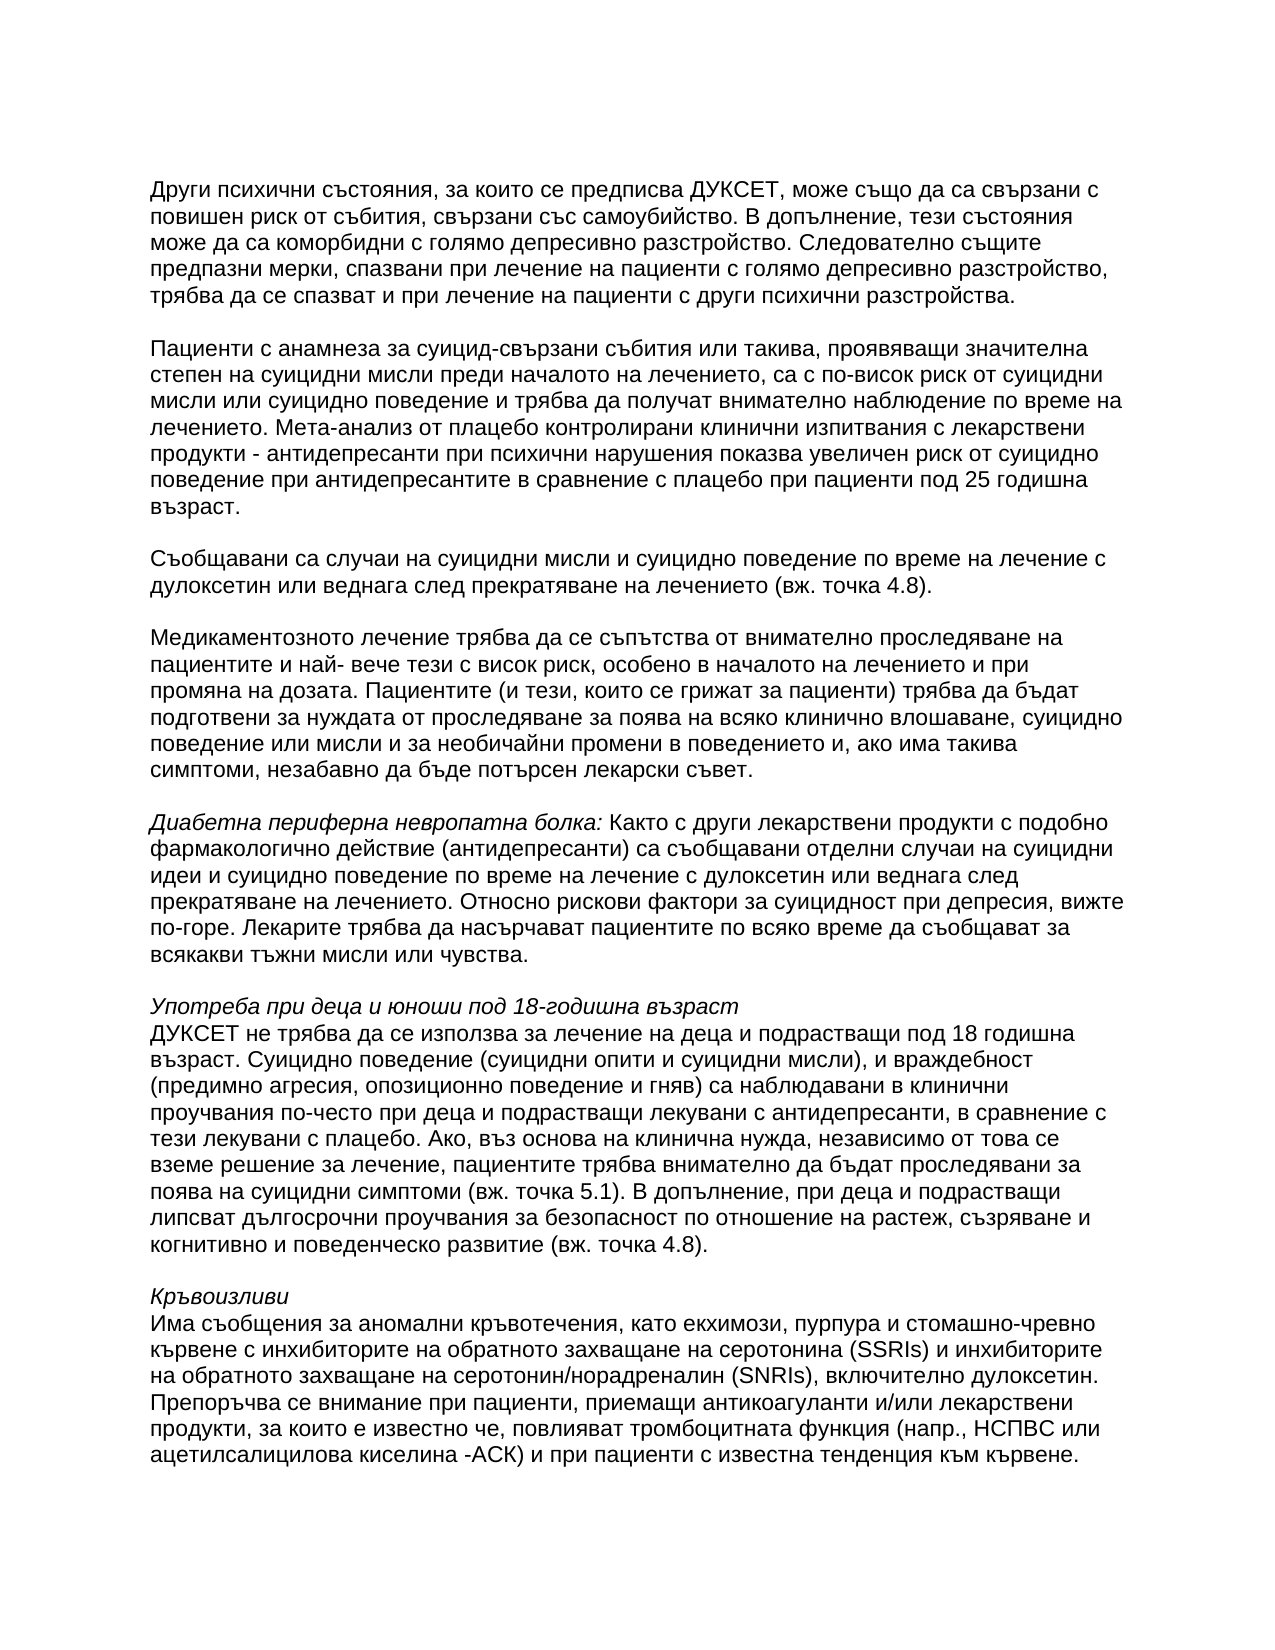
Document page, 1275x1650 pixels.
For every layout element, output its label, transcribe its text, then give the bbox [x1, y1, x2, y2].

text Пациенти с анамнеза за суицид-свързани събития или такива, проявяващи значителна степен на суицидни мисли преди началото на лечението, са с по-висок риск от суицидни мисли или суицидно поведение и трябва да получат внимателно наблюдение по време на лечението. Мета-анализ от плацебо контролирани клинични изпитвания с лекарствени продукти - антидепресанти при психични нарушения показва увеличен риск от суицидно поведение при антидепресантите в сравнение с плацебо при пациенти под 25 годишна възраст. [150, 334, 1125, 519]
text Има съобщения за аномални кръвотечения, като екхимози, пурпура и стомашно-чревно кървене с инхибиторите на обратното захващане на серотонина (SSRIs) и инхибиторите на обратното захващане на серотонин/норадреналин (SNRIs), включително дулоксетин. Препоръчва се внимание при пациенти, приемащи антикоагуланти и/или лекарствени продукти, за които е известно че, повлияват тромбоцитната функция (напр., НСПВС или ацетилсалицилова киселина -АСК) и при пациенти с известна тенденция към кървене. [150, 1309, 1125, 1468]
text Кръвоизливи [150, 1283, 1125, 1309]
text Употреба при деца и юноши под 18-годишна възраст [150, 993, 1125, 1020]
text Диабетна периферна невропатна болка: Както с други лекарствени продукти с подобно фармакологично действие (антидепресанти) са съобщавани отделни случаи на суицидни идеи и суицидно поведение по време на лечение с дулоксетин или веднага след прекратяване на лечението. Относно рискови фактори за суицидност при депресия, вижте по-горе. Лекарите трябва да насърчават пациентите по всяко време да съобщават за всякакви тъжни мисли или чувства. [150, 809, 1125, 967]
text Медикаментозното лечение трябва да се съпътства от внимателно проследяване на пациентите и най- вече тези с висок риск, особено в началото на лечението и при промяна на дозата. Пациентите (и тези, които се грижат за пациенти) трябва да бъдат подготвени за нуждата от проследяване за поява на всяко клинично влошаване, суицидно поведение или мисли и за необичайни промени в поведението и, ако има такива симптоми, незабавно да бъде потърсен лекарски съвет. [150, 624, 1125, 782]
text ДУКСЕТ не трябва да се използва за лечение на деца и подрастващи под 18 годишна възраст. Суицидно поведение (суицидни опити и суицидни мисли), и враждебност (предимно агресия, опозиционно поведение и гняв) са наблюдавани в клинични проучвания по-често при деца и подрастващи лекувани с антидепресанти, в сравнение с тези лекувани с плацебо. Ако, въз основа на клинична нужда, независимо от това се вземе решение за лечение, пациентите трябва внимателно да бъдат проследявани за поява на суицидни симптоми (вж. точка 5.1). В допълнение, при деца и подрастващи липсват дългосрочни проучвания за безопасност по отношение на растеж, съзряване и когнитивно и поведенческо развитие (вж. точка 4.8). [150, 1020, 1125, 1257]
text Други психични състояния, за които се предписва ДУКСЕТ, може също да са свързани с повишен риск от събития, свързани със самоубийство. В допълнение, тези състояния може да са коморбидни с голямо депресивно разстройство. Следователно същите предпазни мерки, спазвани при лечение на пациенти с голямо депресивно разстройство, трябва да се спазват и при лечение на пациенти с други психични разстройства. [150, 176, 1125, 308]
text Съобщавани са случаи на суицидни мисли и суицидно поведение по време на лечение с дулоксетин или веднага след прекратяване на лечението (вж. точка 4.8). [150, 545, 1125, 598]
